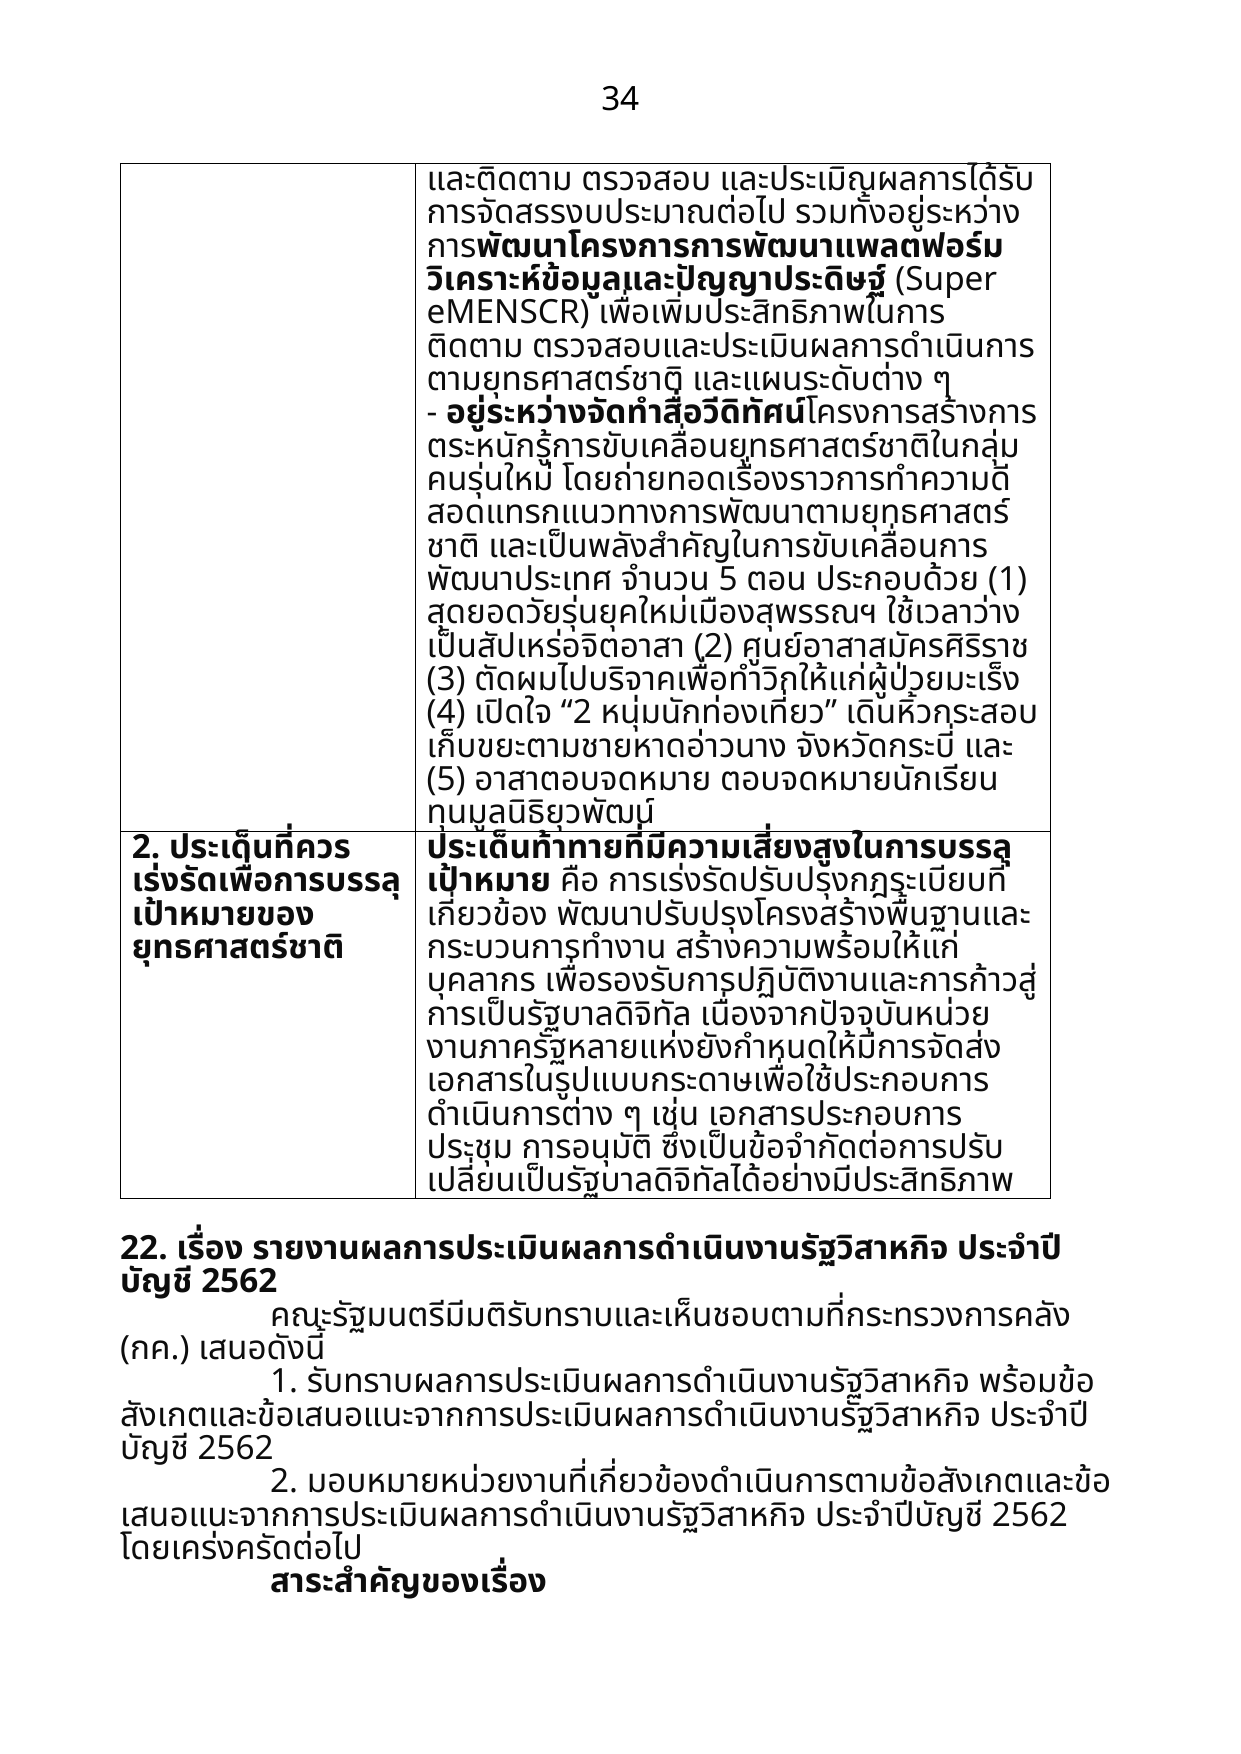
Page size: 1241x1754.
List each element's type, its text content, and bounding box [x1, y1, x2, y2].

text คณะรัฐมนตรีมีมติรับทราบและเห็นชอบตามที่กระทรวงการคลัง (กค.) เสนอดังนี้ [120, 1299, 1120, 1366]
text สาระสำคัญของเรื่อง [120, 1566, 1120, 1599]
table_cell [416, 164, 1050, 831]
text 2. มอบหมายหน่วยงานที่เกี่ยวข้องดำเนินการตามข้อสังเกตและข้อเสนอแนะจากการประเมินผลการดำเนินงานรัฐวิสาหกิจ ประจำปีบัญชี 2562 โดยเคร่งครัดต่อไป [120, 1466, 1120, 1566]
text 22. เรื่อง รายงานผลการประเมินผลการดำเนินงานรัฐวิสาหกิจ ประจำปีบัญชี 2562 [120, 1233, 1120, 1299]
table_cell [121, 164, 415, 831]
table_cell 2. ประเด็นที่ควรเร่งรัดเพื่อการบรรลุเป้าหมายของยุทธศาสตร์ชาติ [121, 832, 415, 1198]
table_cell ประเด็นท้าทายที่มีความเสี่ยงสูงในการบรรลุเป้าหมาย คือ การเร่งรัดปรับปรุงกฎระเบียบที่เกี่ยวข้อง พัฒนาปรับปรุงโครงสร้างพื้นฐานและกระบวนการทำงาน สร้างความพร้อมให้แก่บุคลากร เพื่อรองรับการปฏิบัติงานและการก้าวสู่การเป็นรัฐบาลดิจิทัล เนื่องจากปัจจุบันหน่วยงานภาครัฐหลายแห่งยังกำหนดให้มีการจัดส่งเอกสารในรูปแบบกระดาษเพื่อใช้ประกอบการดำเนินการต่าง ๆ เช่น เอกสารประกอบการประชุม การอนุมัติ ซึ่งเป็นข้อจำกัดต่อการปรับเปลี่ยนเป็นรัฐบาลดิจิทัลได้อย่างมีประสิทธิภาพ [416, 832, 1050, 1198]
text 1. รับทราบผลการประเมินผลการดำเนินงานรัฐวิสาหกิจ พร้อมข้อสังเกตและข้อเสนอแนะจากการประเมินผลการดำเนินงานรัฐวิสาหกิจ ประจำปีบัญชี 2562 [120, 1366, 1120, 1466]
